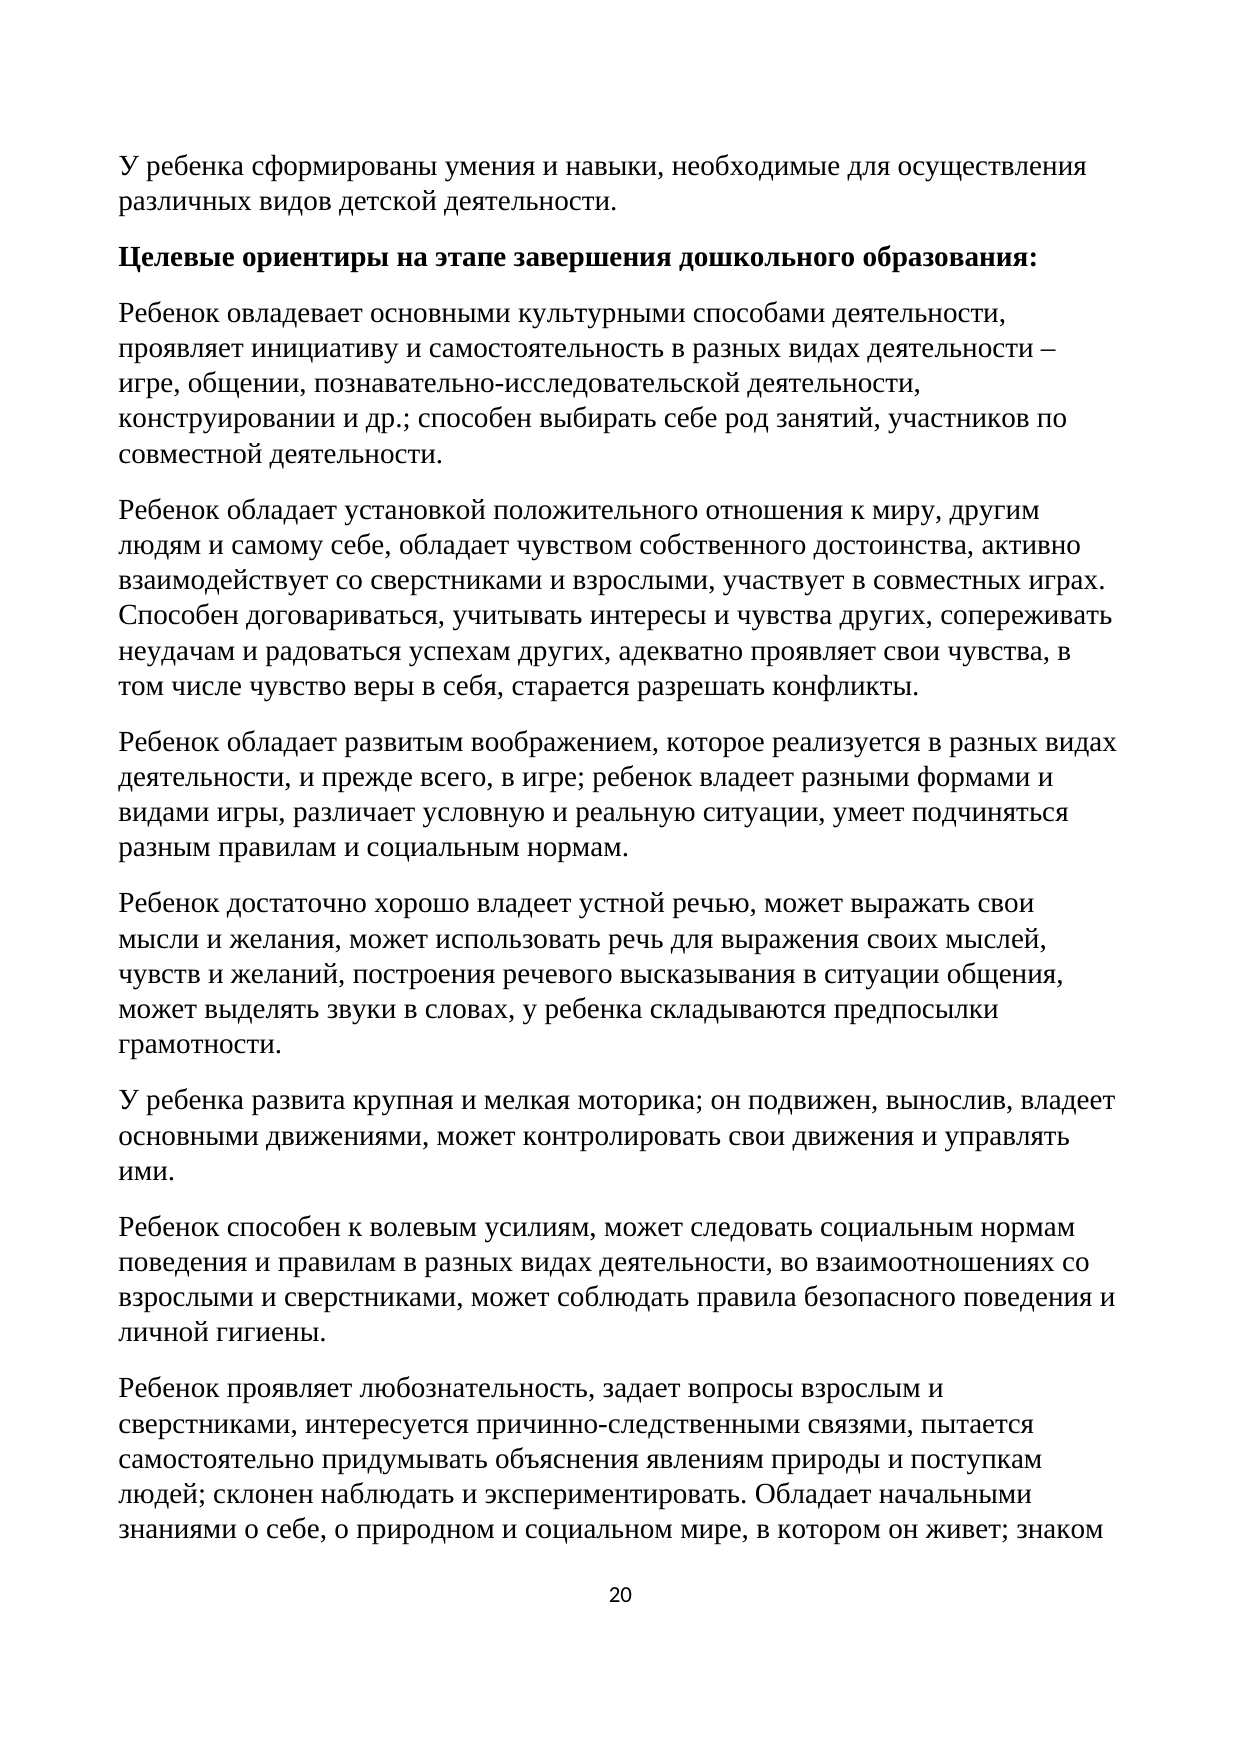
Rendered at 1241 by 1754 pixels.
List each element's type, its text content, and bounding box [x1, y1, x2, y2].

text Ребенок способен к волевым усилиям, может следовать социальным нормам поведения и правилам в разных видах деятельности, во взаимоотношениях со взрослыми и сверстниками, может соблюдать правила безопасного поведения и личной гигиены. [118, 1209, 1122, 1348]
text У ребенка развита крупная и мелкая моторика; он подвижен, вынослив, владеет основными движениями, может контролировать свои движения и управлять ими. [118, 1082, 1122, 1186]
text У ребенка сформированы умения и навыки, необходимые для осуществления различных видов детской деятельности. [118, 148, 1122, 216]
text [118, 1371, 1122, 1545]
text Ребенок обладает развитым воображением, которое реализуется в разных видах деятельности, и прежде всего, в игре; ребенок владеет разными формами и видами игры, различает условную и реальную ситуации, умеет подчиняться разным правилам и социальным нормам. [118, 724, 1122, 863]
text Целевые ориентиры на этапе завершения дошкольного образования: [118, 239, 1122, 272]
text Ребенок обладает установкой положительного отношения к миру, другим людям и самому себе, обладает чувством собственного достоинства, активно взаимодействует со сверстниками и взрослыми, участвует в совместных играх. Способен договариваться, учитывать интересы и чувства других, сопереживать неудачам и радоваться успехам других, адекватно проявляет свои чувства, в том числе чувство веры в себя, старается разрешать конфликты. [118, 492, 1122, 701]
text Ребенок достаточно хорошо владеет устной речью, может выражать свои мысли и желания, может использовать речь для выражения своих мыслей, чувств и желаний, построения речевого высказывания в ситуации общения, может выделять звуки в словах, у ребенка складываются предпосылки грамотности. [118, 886, 1122, 1060]
text Ребенок овладевает основными культурными способами деятельности, проявляет инициативу и самостоятельность в разных видах деятельности – игре, общении, познавательно-исследовательской деятельности, конструировании и др.; способен выбирать себе род занятий, участников по совместной деятельности. [118, 295, 1122, 469]
